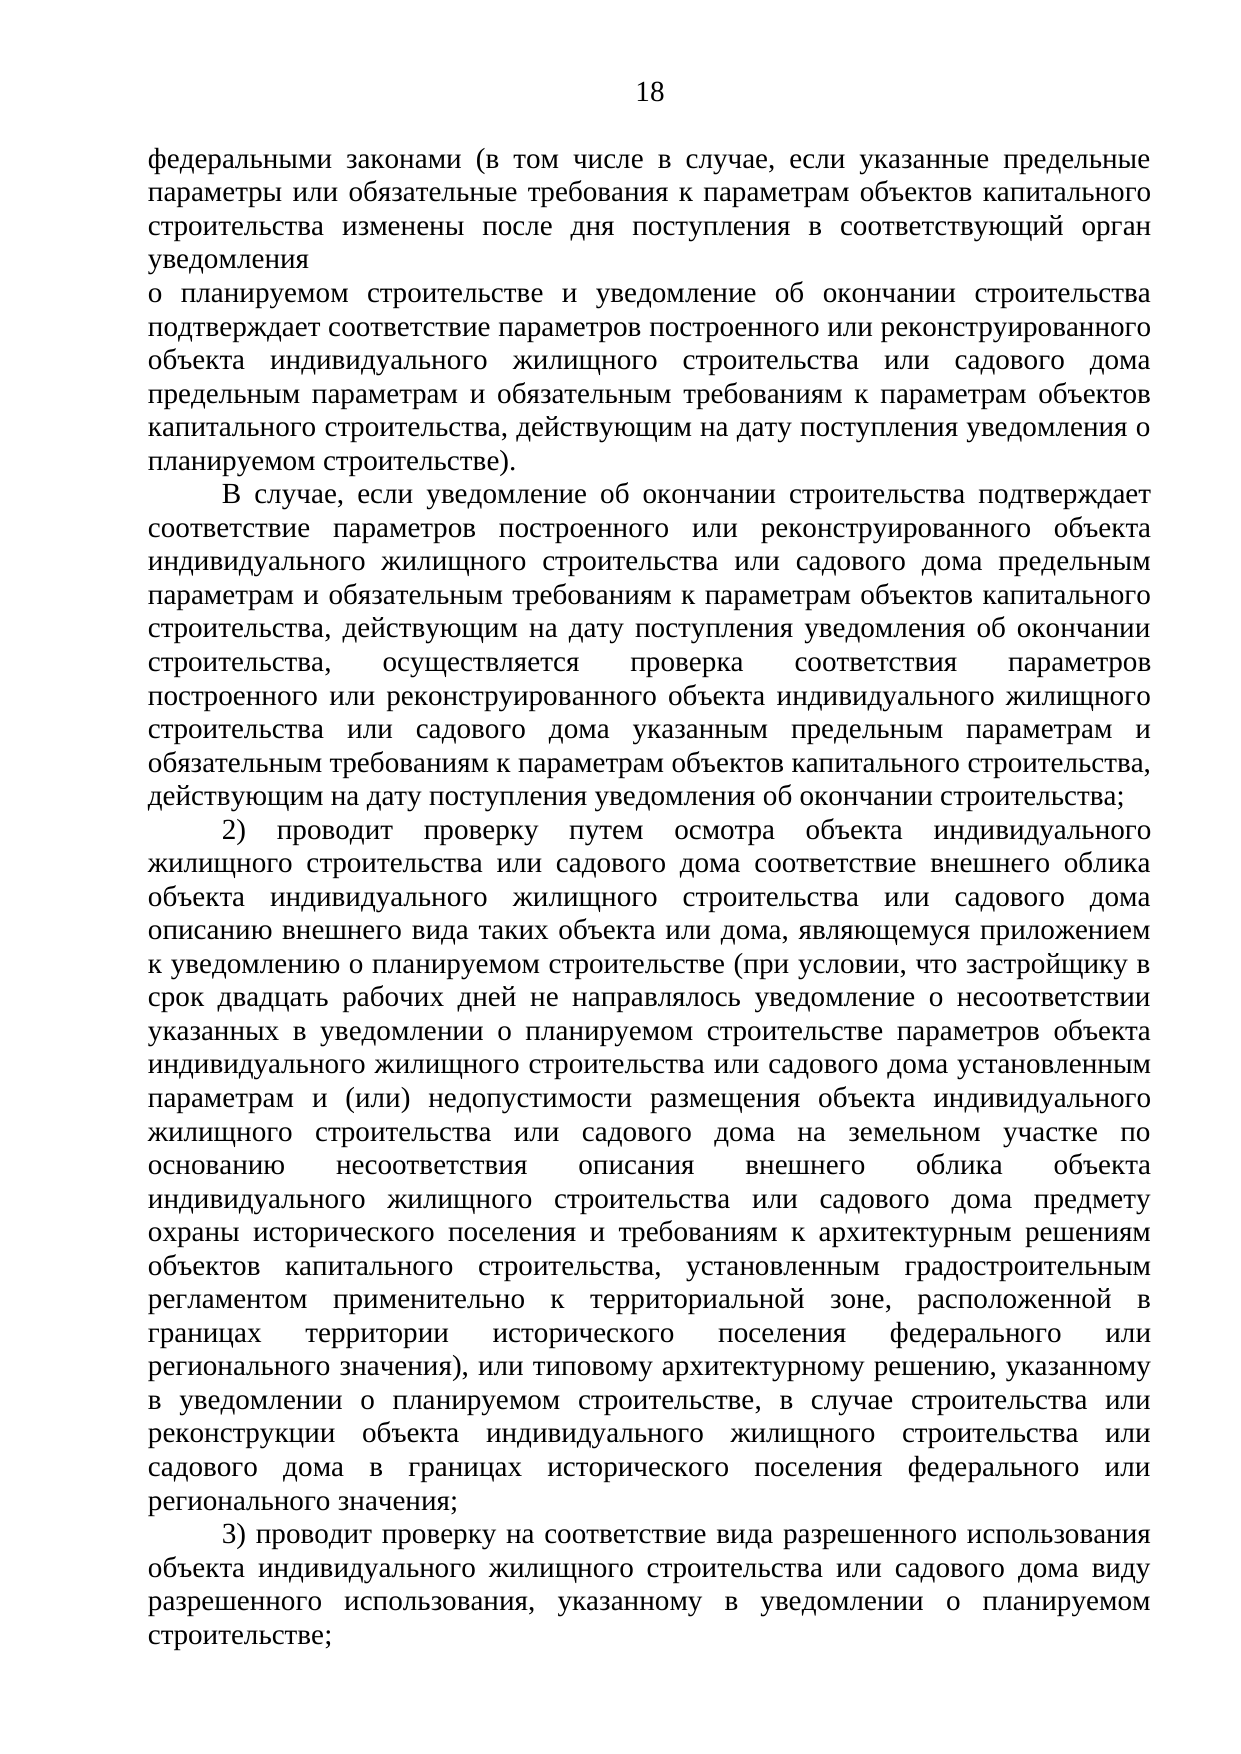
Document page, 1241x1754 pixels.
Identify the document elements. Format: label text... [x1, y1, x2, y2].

text 3) проводит проверку на соответствие вида разрешенного использования объекта индивидуального жилищного строительства или садового дома виду разрешенного использования, указанному в уведомлении о планируемом строительстве; [148, 1516, 1152, 1650]
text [148, 141, 1152, 476]
text В случае, если уведомление об окончании строительства подтверждает соответствие параметров построенного или реконструированного объекта индивидуального жилищного строительства или садового дома предельным параметрам и обязательным требованиям к параметрам объектов капитального строительства, действующим на дату поступления уведомления об окончании строительства, осуществляется проверка соответствия параметров построенного или реконструированного объекта индивидуального жилищного строительства или садового дома указанным предельным параметрам и обязательным требованиям к параметрам объектов капитального строительства, действующим на дату поступления уведомления об окончании строительства; [148, 476, 1152, 812]
text 2) проводит проверку путем осмотра объекта индивидуального жилищного строительства или садового дома соответствие внешнего облика объекта индивидуального жилищного строительства или садового дома описанию внешнего вида таких объекта или дома, являющемуся приложением к уведомлению о планируемом строительстве (при условии, что застройщику в срок двадцать рабочих дней не направлялось уведомление о несоответствии указанных в уведомлении о планируемом строительстве параметров объекта индивидуального жилищного строительства или садового дома установленным параметрам и (или) недопустимости размещения объекта индивидуального жилищного строительства или садового дома на земельном участке по основанию несоответствия описания внешнего облика объекта индивидуального жилищного строительства или садового дома предмету охраны исторического поселения и требованиям к архитектурным решениям объектов капитального строительства, установленным градостроительным регламентом применительно к территориальной зоне, расположенной в границах территории исторического поселения федерального или регионального значения), или типовому архитектурному решению, указанному в уведомлении о планируемом строительстве, в случае строительства или реконструкции объекта индивидуального жилищного строительства или садового дома в границах исторического поселения федерального или регионального значения; [148, 812, 1152, 1516]
